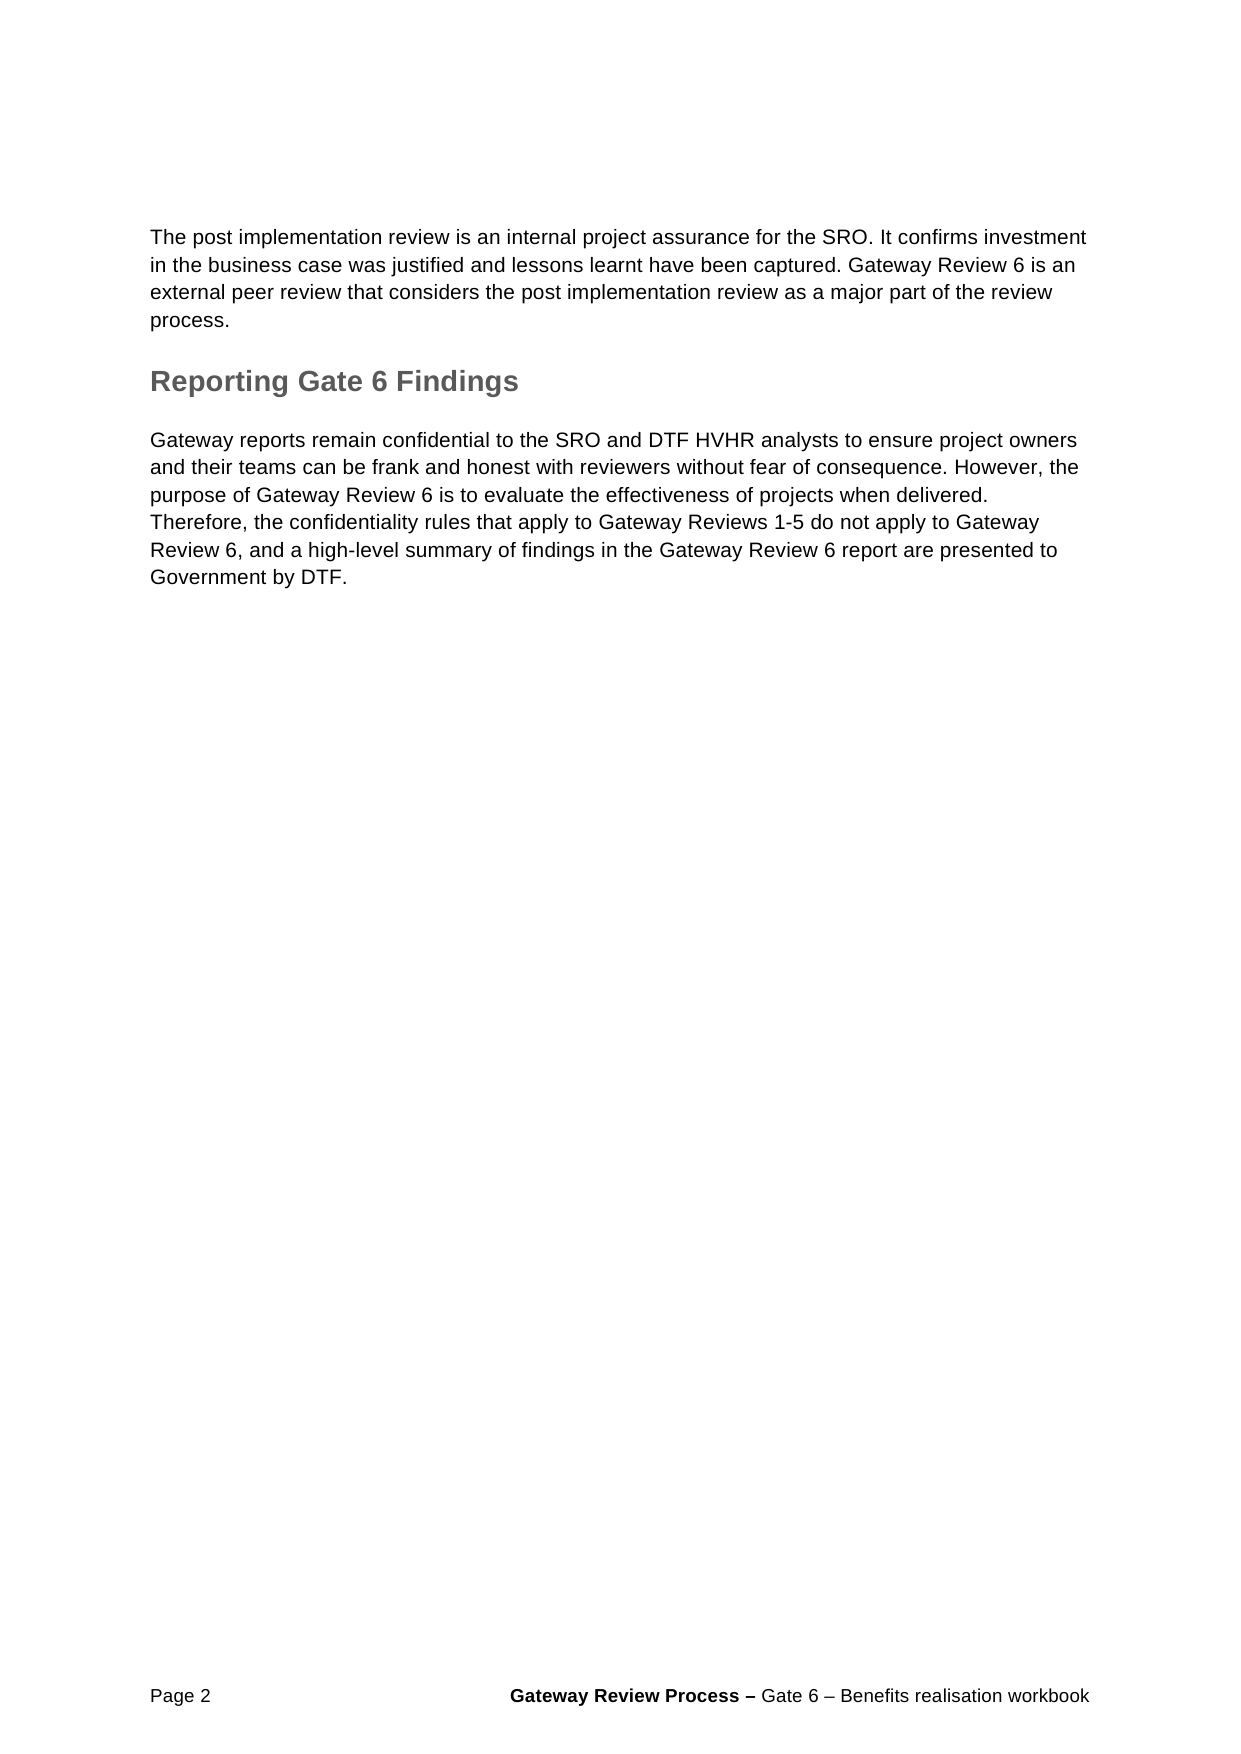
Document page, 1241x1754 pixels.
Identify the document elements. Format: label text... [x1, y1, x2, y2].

text The post implementation review is an internal project assurance for the SRO. It confirms investment in the business case was justified and lessons learnt have been captured. Gateway Review 6 is an external peer review that considers the post implementation review as a major part of the review process. [150, 225, 1090, 331]
subtitle Reporting Gate 6 Findings [150, 364, 1090, 398]
text Gateway reports remain confidential to the SRO and DTF HVHR analysts to ensure project owners and their teams can be frank and honest with reviewers without fear of consequence. However, the purpose of Gateway Review 6 is to evaluate the effectiveness of projects when delivered. Therefore, the confidentiality rules that apply to Gateway Reviews 1-5 do not apply to Gateway Review 6, and a high-level summary of findings in the Gateway Review 6 report are presented to Government by DTF. [150, 428, 1090, 589]
